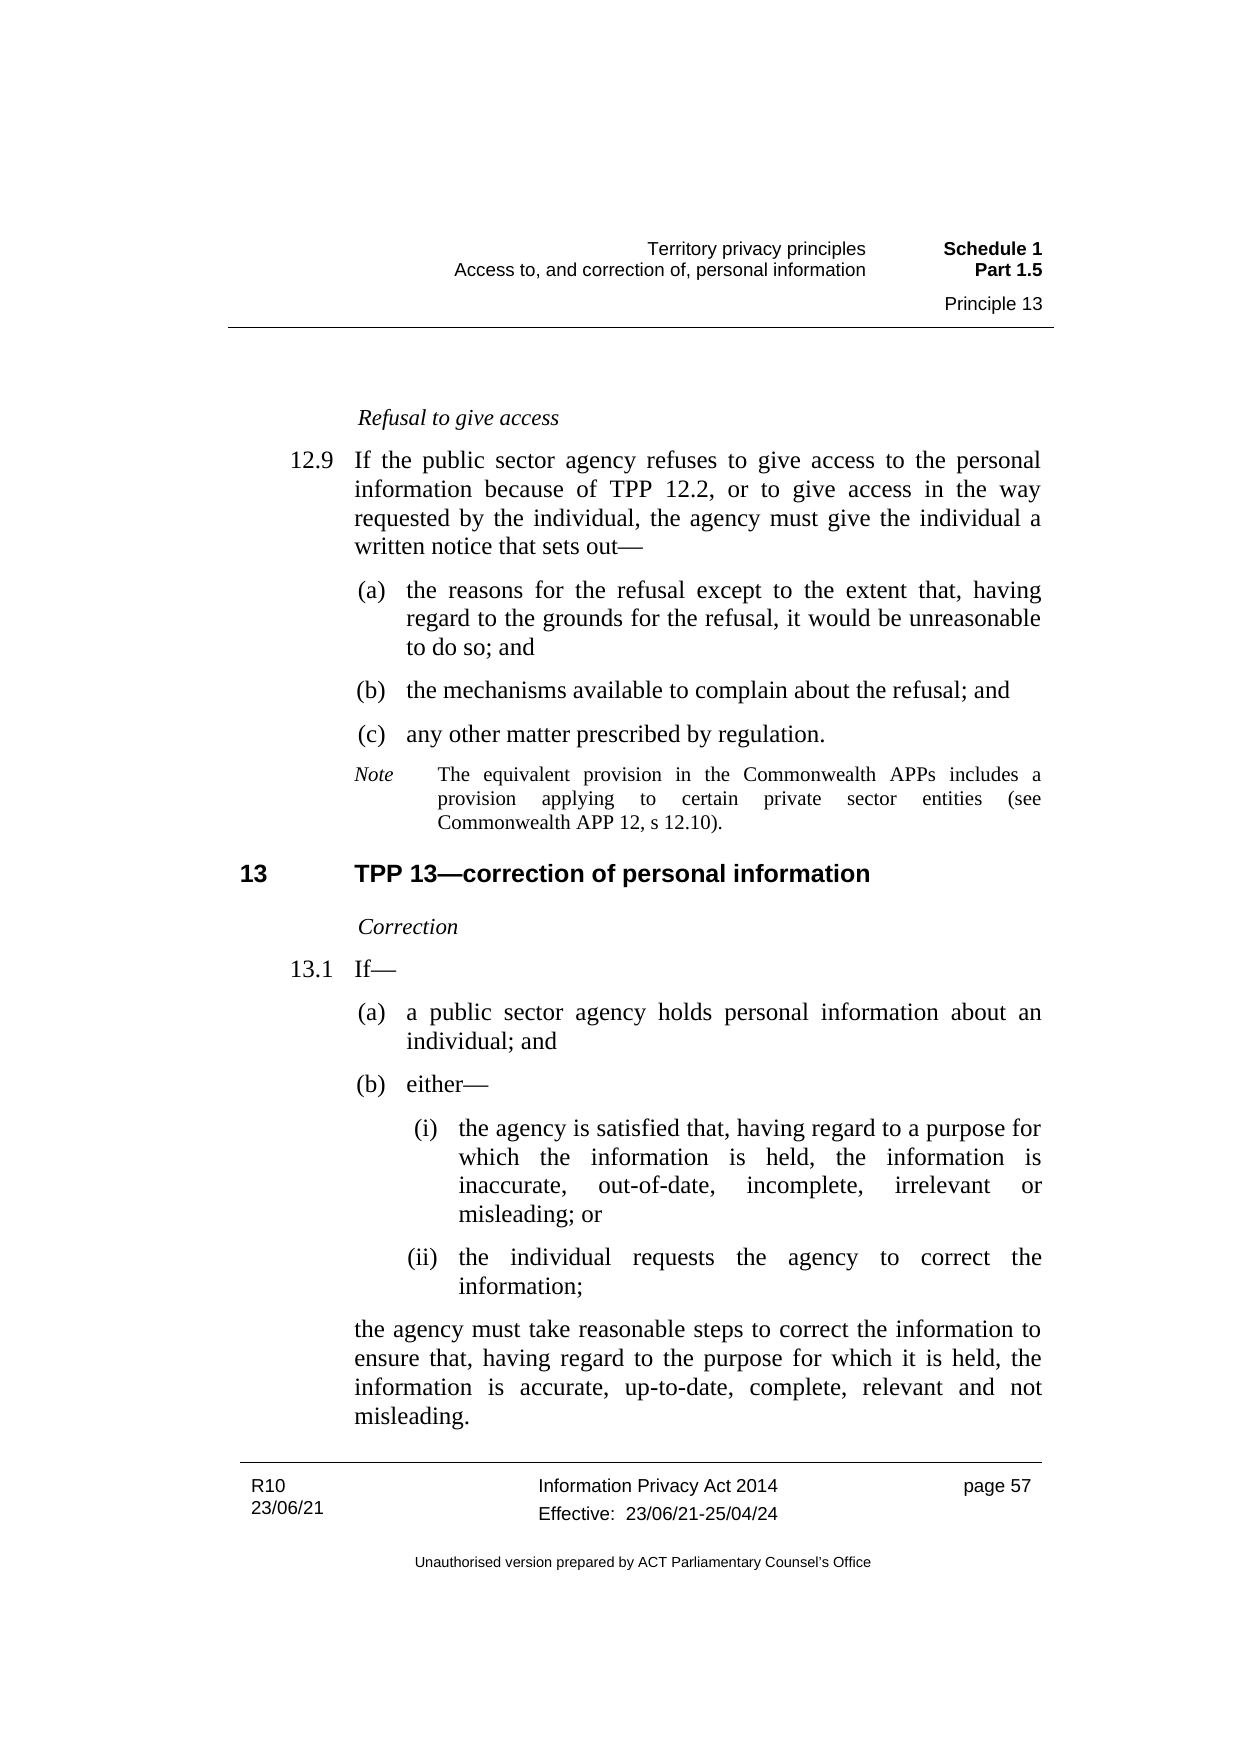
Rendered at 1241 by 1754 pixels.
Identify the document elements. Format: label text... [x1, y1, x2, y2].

text 12.9 If the public sector agency refuses to give access to the personal information because of TPP 12.2, or to give access in the way requested by the individual, the agency must give the individual a written notice that sets out— [239, 445, 1042, 560]
text 13.1 If— [239, 954, 1042, 983]
text the agency must take reasonable steps to correct the information to ensure that, having regard to the purpose for which it is held, the information is accurate, up-to-date, complete, relevant and not misleading. [354, 1314, 1042, 1429]
text (ii) the individual requests the agency to correct the information; [239, 1242, 1042, 1300]
text (b) either— [239, 1069, 1042, 1098]
text (c) any other matter prescribed by regulation. [239, 719, 1042, 748]
text (i) the agency is satisfied that, having regard to a purpose for which the information is held, the information is inaccurate, out-of-date, incomplete, irrelevant or misleading; or [239, 1113, 1042, 1228]
text Note The equivalent provision in the Commonwealth APPs includes a provision applying to certain private sector entities (see Commonwealth APP 12, s 12.10). [354, 762, 1042, 834]
text 13 TPP 13—correction of personal information [239, 859, 1042, 888]
text (a) a public sector agency holds personal information about an individual; and [239, 997, 1042, 1055]
text Correction [358, 913, 1042, 939]
text (b) the mechanisms available to complain about the refusal; and [239, 676, 1042, 704]
text (a) the reasons for the refusal except to the extent that, having regard to the grounds for the refusal, it would be unreasonable to do so; and [239, 575, 1042, 661]
text Refusal to give access [358, 404, 1042, 431]
